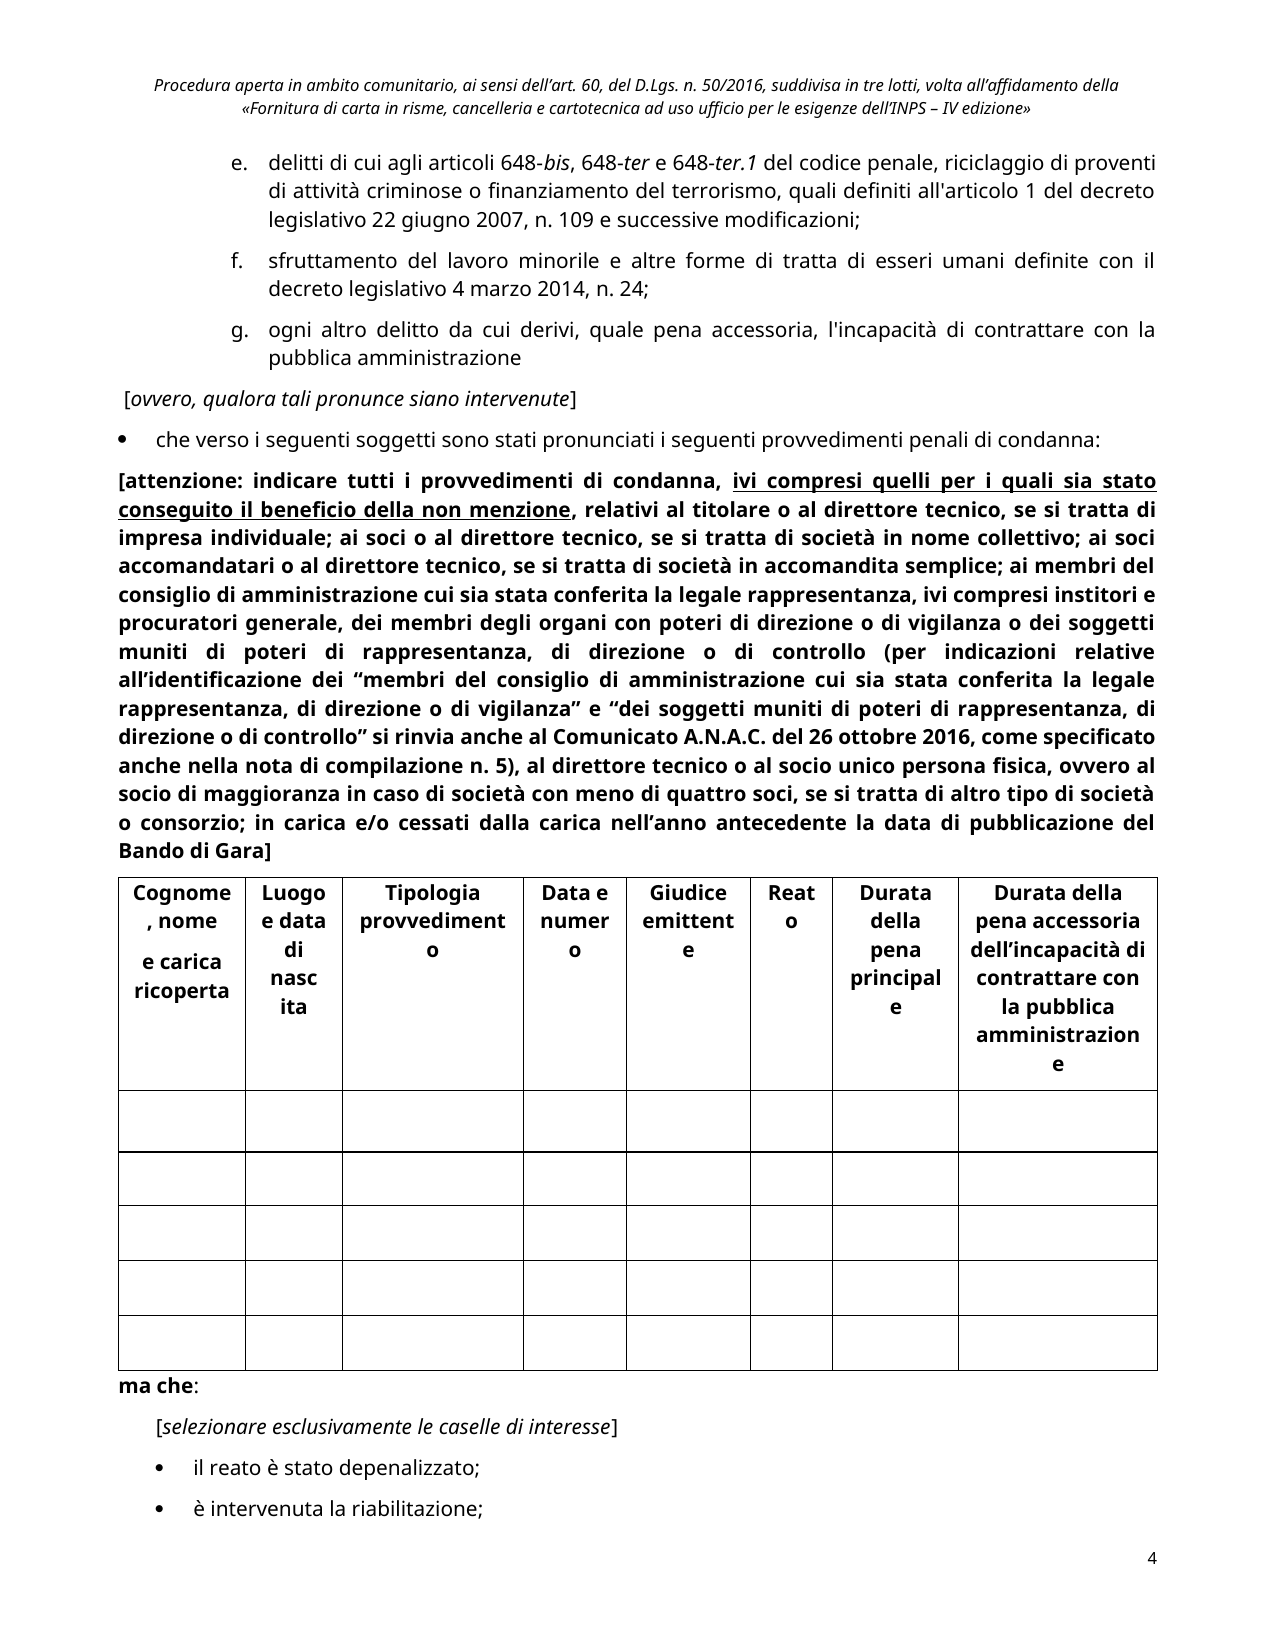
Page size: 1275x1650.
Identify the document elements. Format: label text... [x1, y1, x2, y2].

table_cell [119, 1316, 245, 1370]
table_header Cognome, nome e carica ricoperta [119, 878, 245, 1089]
list il reato è stato depenalizzato; [156, 1453, 1157, 1482]
table_cell [246, 1206, 342, 1260]
table_cell [524, 1153, 626, 1205]
table_cell [959, 1261, 1157, 1315]
table_cell [833, 1206, 958, 1260]
text ma che: [118, 1371, 1157, 1400]
text [attenzione: indicare tutti i provvedimenti di condanna, ivi compresi quelli per i quali sia stato conseguito il beneficio della non menzione, relativi al titolare o al direttore tecnico, se si tratta di impresa individuale; ai soci o al direttore tecnico, se si tratta di società in nome collettivo; ai soci accomandatari o al direttore tecnico, se si tratta di società in accomandita semplice; ai membri del consiglio di amministrazione cui sia stata conferita la legale rappresentanza, ivi compresi institori e procuratori generale, dei membri degli organi con poteri di direzione o di vigilanza o dei soggetti muniti di poteri di rappresentanza, di direzione o di controllo (per indicazioni relative all’identificazione dei “membri del consiglio di amministrazione cui sia stata conferita la legale rappresentanza, di direzione o di vigilanza” e “dei soggetti muniti di poteri di rappresentanza, di direzione o di controllo” si rinvia anche al Comunicato A.N.A.C. del 26 ottobre 2016, come specificato anche nella nota di compilazione n. 5), al direttore tecnico o al socio unico persona fisica, ovvero al socio di maggioranza in caso di società con meno di quattro soci, se si tratta di altro tipo di società o consorzio; in carica e/o cessati dalla carica nell’anno antecedente la data di pubblicazione del Bando di Gara] [118, 466, 1157, 864]
table_cell [627, 1091, 750, 1151]
table_cell [833, 1091, 958, 1151]
table_cell [751, 1206, 832, 1260]
list è intervenuta la riabilitazione; [156, 1494, 1157, 1523]
table_cell [833, 1316, 958, 1370]
table_header Luogo e data di nascita [246, 878, 342, 1089]
table_cell [627, 1261, 750, 1315]
table_cell [246, 1261, 342, 1315]
table_cell [833, 1261, 958, 1315]
table_cell [833, 1153, 958, 1205]
table_cell [959, 1091, 1157, 1151]
table_cell [959, 1153, 1157, 1205]
table_cell [751, 1091, 832, 1151]
table_cell [246, 1316, 342, 1370]
table_cell [627, 1206, 750, 1260]
table_header Tipologia provvedimento [343, 878, 523, 1089]
table_cell [119, 1261, 245, 1315]
table_cell [959, 1316, 1157, 1370]
table_cell [119, 1091, 245, 1151]
text [selezionare esclusivamente le caselle di interesse] [112, 1412, 1157, 1441]
text [ovvero, qualora tali pronunce siano intervenute] [118, 384, 1157, 413]
table_cell [751, 1261, 832, 1315]
list delitti di cui agli articoli 648-bis, 648-ter e 648-ter.1 del codice penale, riciclaggio di proventi di attività criminose o finanziamento del terrorismo, quali definiti all'articolo 1 del decreto legislativo 22 giugno 2007, n. 109 e successive modificazioni; [231, 148, 1157, 233]
table_cell [343, 1153, 523, 1205]
list sfruttamento del lavoro minorile e altre forme di tratta di esseri umani definite con il decreto legislativo 4 marzo 2014, n. 24; [231, 246, 1157, 303]
table_cell [343, 1316, 523, 1370]
table_header Giudice emittente [627, 878, 750, 1089]
table_cell [246, 1091, 342, 1151]
table_cell [524, 1091, 626, 1151]
table_cell [751, 1153, 832, 1205]
table_header Durata della pena principale [833, 878, 958, 1089]
table_cell [343, 1091, 523, 1151]
table_cell [959, 1206, 1157, 1260]
table_cell [627, 1316, 750, 1370]
table_cell [627, 1153, 750, 1205]
list ogni altro delitto da cui derivi, quale pena accessoria, l'incapacità di contrattare con la pubblica amministrazione [231, 315, 1157, 372]
table_header Data e numero [524, 878, 626, 1089]
table_cell [343, 1206, 523, 1260]
table_cell [524, 1206, 626, 1260]
table_cell [343, 1261, 523, 1315]
list che verso i seguenti soggetti sono stati pronunciati i seguenti provvedimenti penali di condanna: [118, 425, 1157, 454]
table_cell [246, 1153, 342, 1205]
table_cell [119, 1206, 245, 1260]
table_header Durata della pena accessoria dell’incapacità di contrattare con la pubblica amministrazione [959, 878, 1157, 1089]
table_cell [524, 1261, 626, 1315]
table_cell [751, 1316, 832, 1370]
table_cell [524, 1316, 626, 1370]
table_cell [119, 1153, 245, 1205]
table_header Reato [751, 878, 832, 1089]
